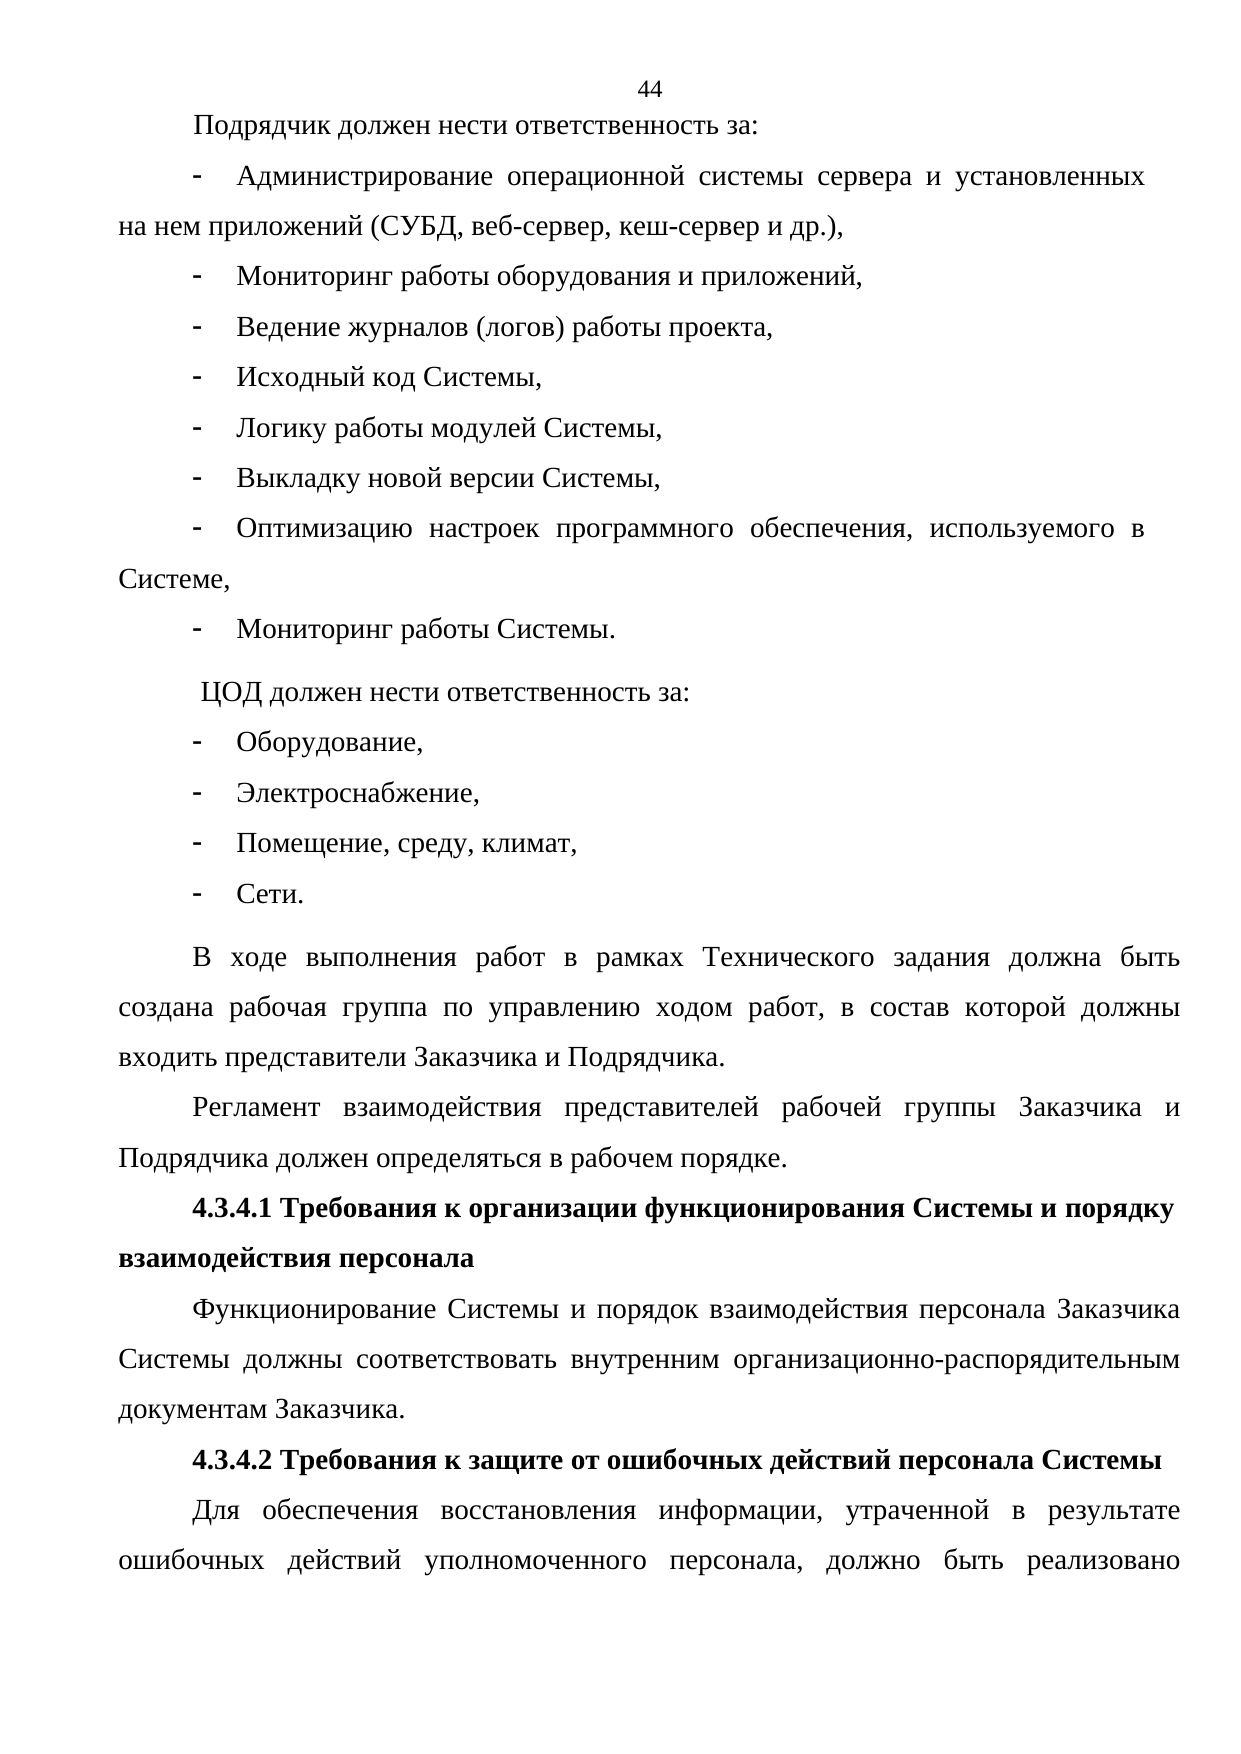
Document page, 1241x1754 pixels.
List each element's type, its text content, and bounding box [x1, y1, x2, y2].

list Администрирование операционной системы сервера и установленных на нем приложений (СУБД, веб-сервер, кеш-сервер и др.), [118, 158, 1146, 242]
list Оптимизацию настроек программного обеспечения, используемого в Системе, [118, 511, 1146, 594]
list Помещение, среду, климат, [118, 825, 1146, 859]
text В ходе выполнения работ в рамках Технического задания должна быть создана рабочая группа по управлению ходом работ, в состав которой должны входить представители Заказчика и Подрядчика. [118, 939, 1181, 1073]
list 4.3.4.1 Требования к организации функционирования Системы и порядку взаимодействия персонала [118, 1190, 1181, 1274]
list Мониторинг работы оборудования и приложений, [118, 258, 1146, 292]
text ЦОД должен нести ответственность за: [118, 674, 1181, 708]
list Исходный код Системы, [118, 359, 1146, 393]
list Выкладку новой версии Системы, [118, 460, 1146, 494]
text Регламент взаимодействия представителей рабочей группы Заказчика и Подрядчика должен определяться в рабочем порядке. [118, 1089, 1181, 1173]
list Ведение журналов (логов) работы проекта, [118, 309, 1146, 342]
list Электроснабжение, [118, 775, 1146, 808]
text Подрядчик должен нести ответственность за: [118, 107, 1181, 141]
list Логику работы модулей Системы, [118, 410, 1146, 443]
list Сети. [118, 876, 1146, 909]
list Мониторинг работы Системы. [118, 611, 1146, 645]
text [118, 1492, 1181, 1576]
list Оборудование, [118, 724, 1146, 758]
text Функционирование Системы и порядок взаимодействия персонала Заказчика Системы должны соответствовать внутренним организационно-распорядительным документам Заказчика. [118, 1291, 1181, 1425]
list 4.3.4.2 Требования к защите от ошибочных действий персонала Системы [118, 1442, 1181, 1475]
